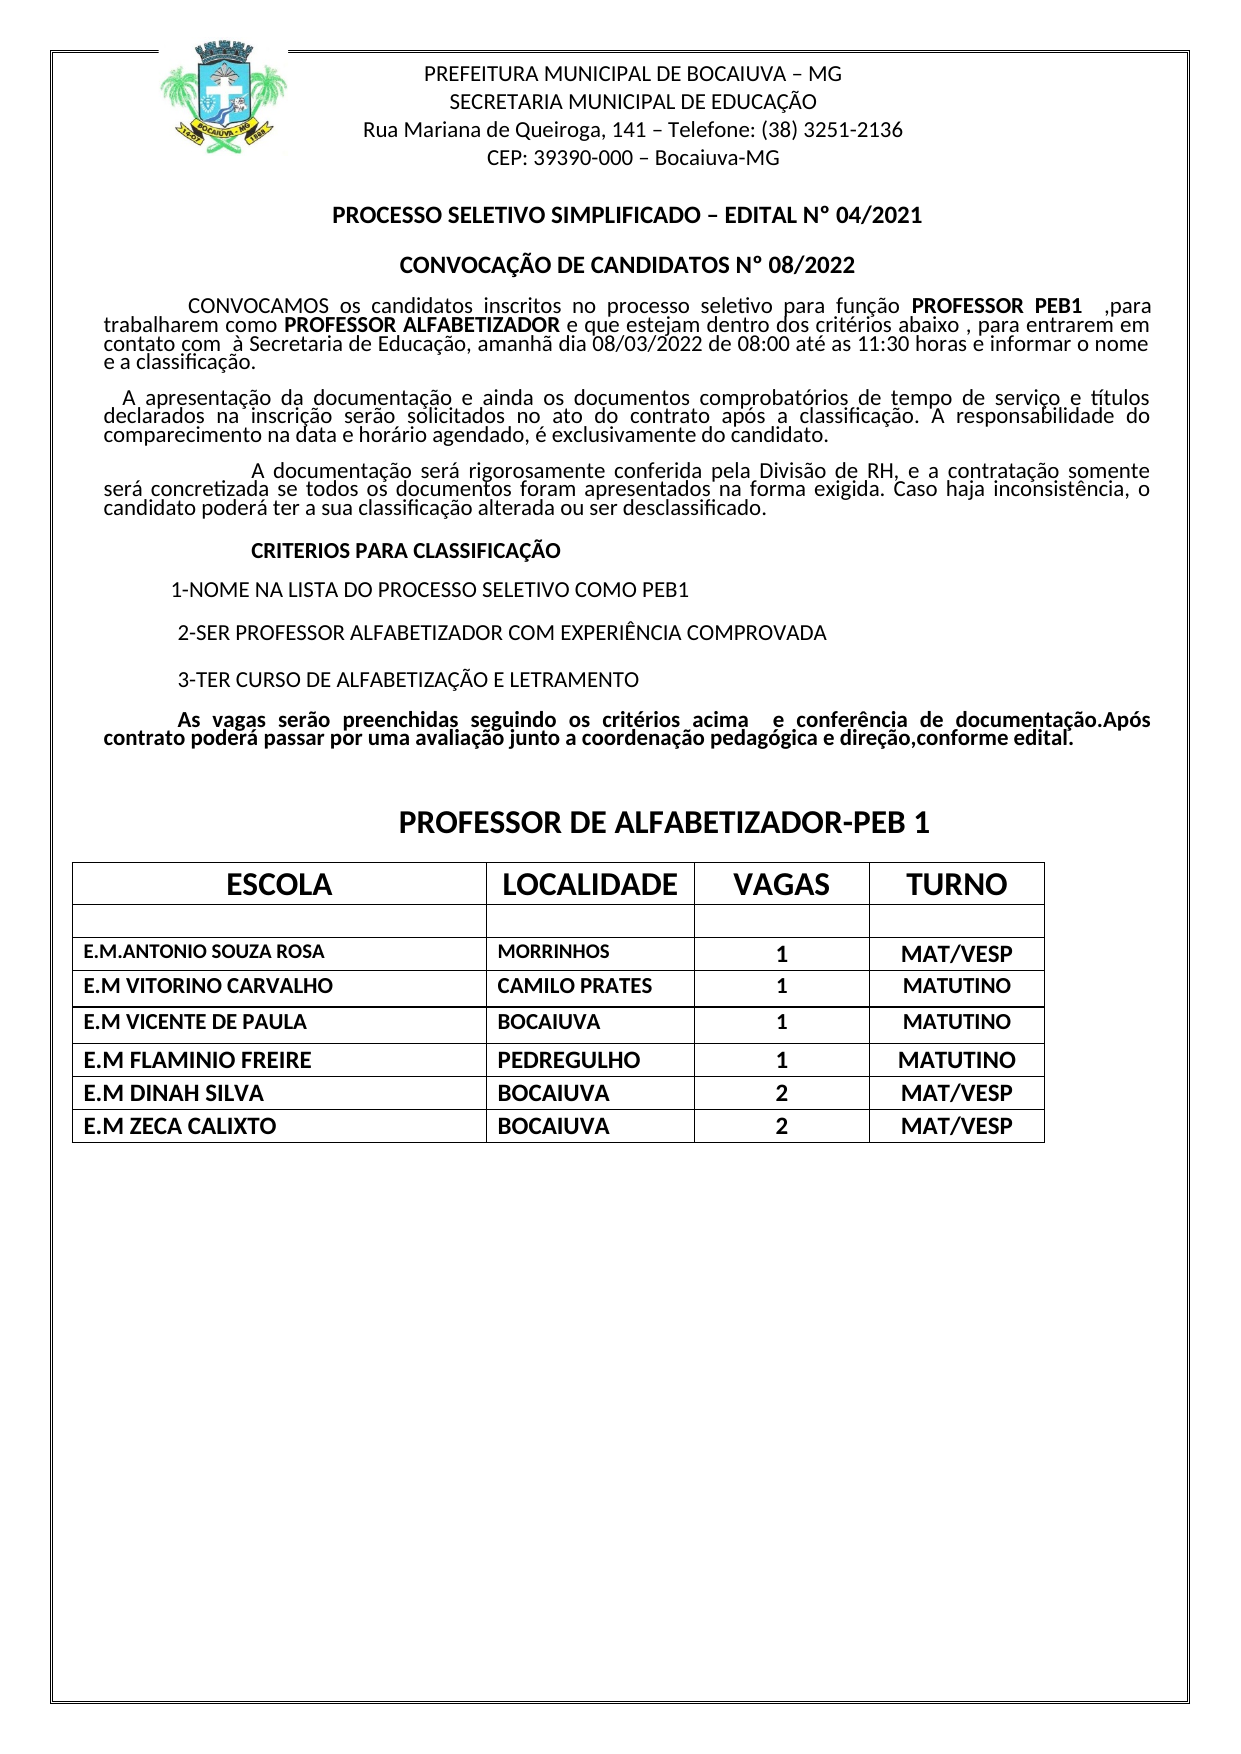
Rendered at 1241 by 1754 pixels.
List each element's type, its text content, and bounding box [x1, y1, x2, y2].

text CONVOCAMOS os candidatos inscritos no processo seletivo para função PROFESSOR PEB1 ,para trabalharem como PROFESSOR ALFABETIZADOR e que estejam dentro dos critérios abaixo , para entrarem em contato com à Secretaria de Educação, amanhã dia 08/03/2022 de 08:00 até as 11:30 horas e informar o nome e a classificação. [103, 298, 1152, 373]
text PREFEITURA MUNICIPAL DE BOCAIUVA – MG [289, 59, 960, 87]
table_cell PEDREGULHO [487, 1044, 694, 1076]
text A documentação será rigorosamente conferida pela Divisão de RH, e a contratação somente será concretizada se todos os documentos foram apresentados na forma exigida. Caso haja inconsistência, o candidato poderá ter a sua classificação alterada ou ser desclassificado. [103, 463, 1152, 519]
table_header ESCOLA [73, 863, 486, 904]
table_cell [73, 905, 486, 937]
table_cell E.M DINAH SILVA [73, 1077, 486, 1109]
text As vagas serão preenchidas seguindo os critérios acima e conferência de documentação.Após contrato poderá passar por uma avaliação junto a coordenação pedagógica e direção,conforme edital. [103, 712, 1152, 749]
table_cell [487, 905, 694, 937]
text 1-NOME NA LISTA DO PROCESSO SELETIVO COMO PEB1 [103, 583, 1152, 602]
table_cell 2 [695, 1077, 869, 1109]
table_cell 1 [695, 1008, 869, 1043]
table_cell E.M.ANTONIO SOUZA ROSA [73, 938, 486, 970]
table_cell MATUTINO [870, 971, 1044, 1006]
table_cell 1 [695, 938, 869, 970]
table_cell BOCAIUVA [487, 1110, 694, 1142]
text SECRETARIA MUNICIPAL DE EDUCAÇÃO [289, 87, 960, 115]
text PROFESSOR DE ALFABETIZADOR-PEB 1 [177, 802, 1152, 842]
text 2-SER PROFESSOR ALFABETIZADOR COM EXPERIÊNCIA COMPROVADA [177, 618, 1152, 646]
table_cell [695, 905, 869, 937]
text 3-TER CURSO DE ALFABETIZAÇÃO E LETRAMENTO [177, 665, 1152, 693]
picture [158, 37, 289, 156]
table_header LOCALIDADE [487, 863, 694, 904]
table_cell [870, 905, 1044, 937]
table_header TURNO [870, 863, 1044, 904]
table_cell MAT/VESP [870, 938, 1044, 970]
text CONVOCAÇÃO DE CANDIDATOS Nº 08/2022 [103, 249, 1152, 279]
text CEP: 39390-000 – Bocaiuva-MG [177, 143, 960, 171]
table_cell E.M FLAMINIO FREIRE [73, 1044, 486, 1076]
text CRITERIOS PARA CLASSIFICAÇÃO [177, 536, 1152, 564]
table_cell BOCAIUVA [487, 1008, 694, 1043]
table_cell 1 [695, 1044, 869, 1076]
table_cell BOCAIUVA [487, 1077, 694, 1109]
table_cell MAT/VESP [870, 1077, 1044, 1109]
text Rua Mariana de Queiroga, 141 – Telefone: (38) 3251-2136 [289, 115, 960, 143]
table_cell MORRINHOS [487, 938, 694, 970]
text PROCESSO SELETIVO SIMPLIFICADO – EDITAL Nº 04/2021 [103, 199, 1152, 230]
table_cell MAT/VESP [870, 1110, 1044, 1142]
table_cell MATUTINO [870, 1008, 1044, 1043]
table_cell 1 [695, 971, 869, 1006]
table_header VAGAS [695, 863, 869, 904]
table_cell MATUTINO [870, 1044, 1044, 1076]
table_cell E.M ZECA CALIXTO [73, 1110, 486, 1142]
text A apresentação da documentação e ainda os documentos comprobatórios de tempo de serviço e títulos declarados na inscrição serão solicitados no ato do contrato após a classificação. A responsabilidade do comparecimento na data e horário agendado, é exclusivamente do candidato. [103, 390, 1152, 446]
table_cell E.M VICENTE DE PAULA [73, 1008, 486, 1043]
table_cell 2 [695, 1110, 869, 1142]
table_cell CAMILO PRATES [487, 971, 694, 1006]
table_cell E.M VITORINO CARVALHO [73, 971, 486, 1006]
